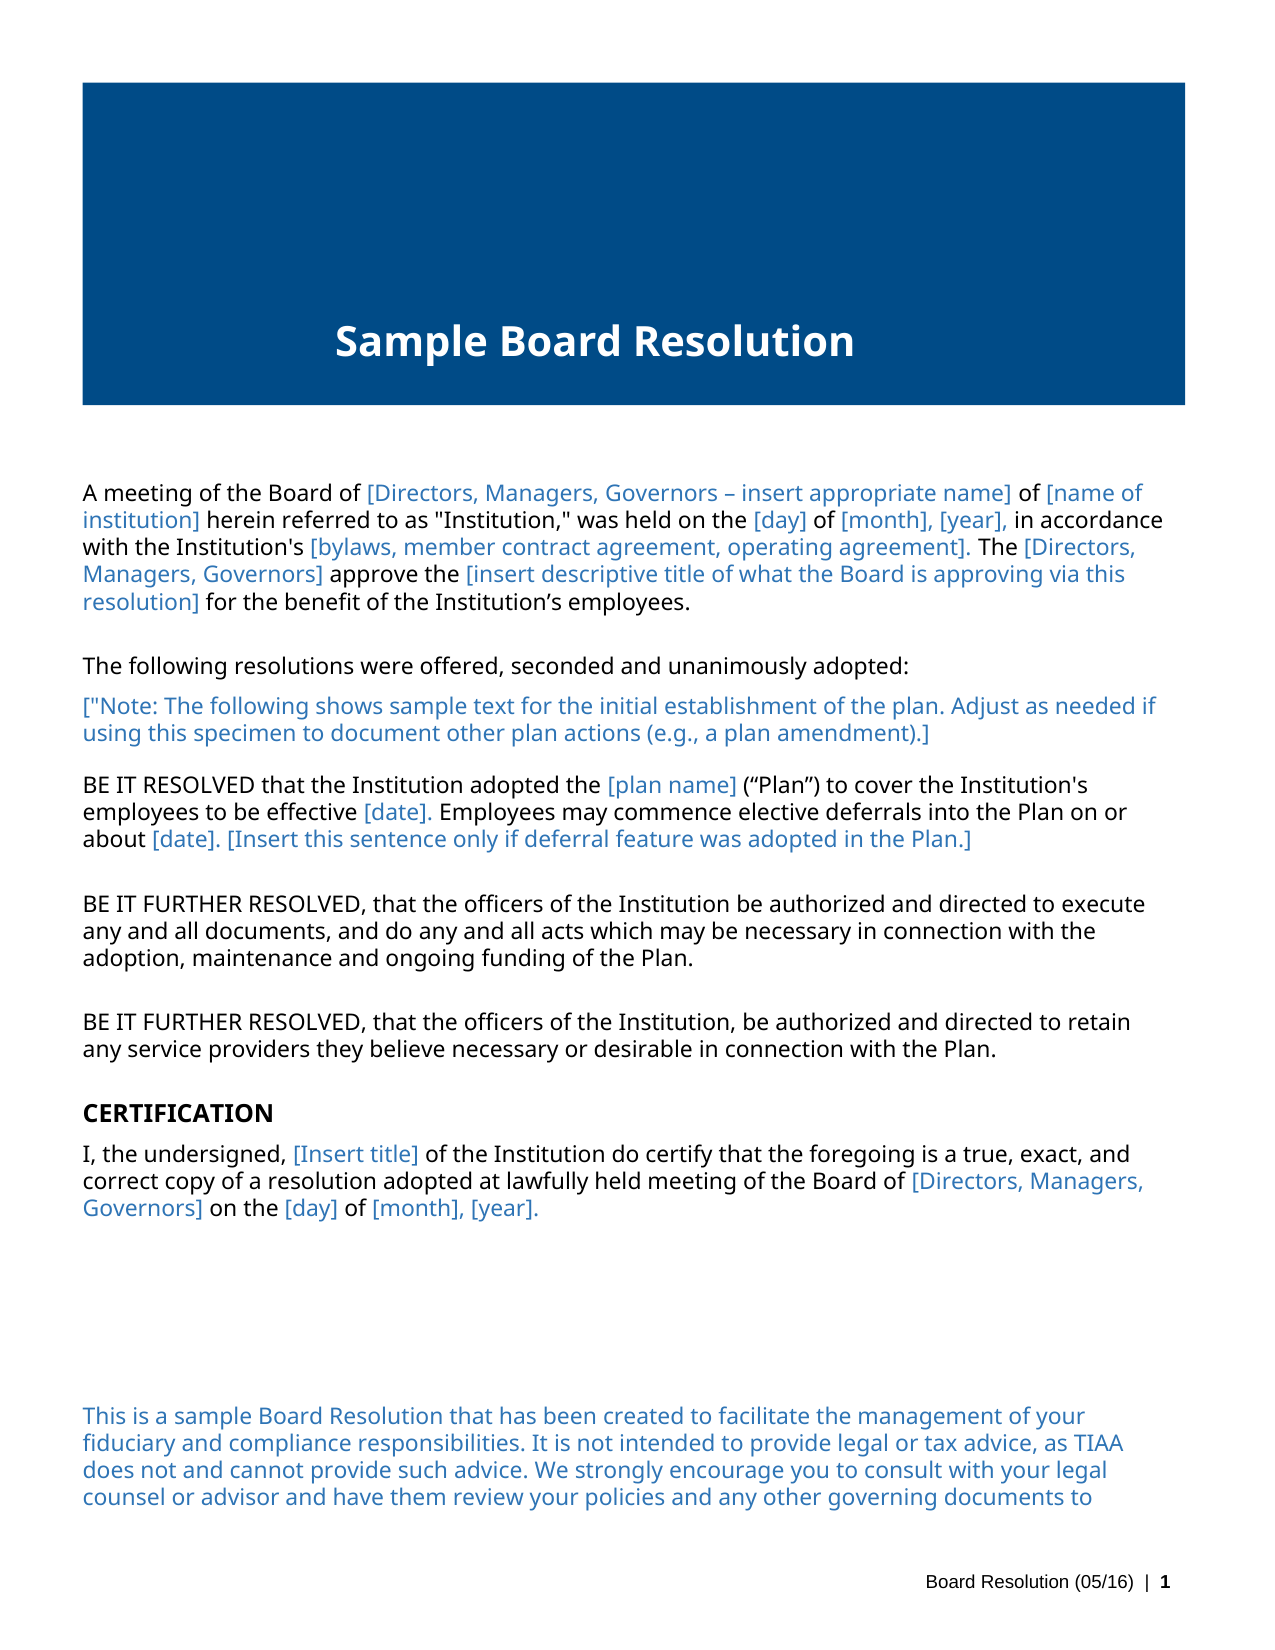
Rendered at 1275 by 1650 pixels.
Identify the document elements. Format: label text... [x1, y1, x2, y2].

text BE IT FURTHER RESOLVED, that the officers of the Institution be authorized and directed to execute any and all documents, and do any and all acts which may be necessary in connection with the adoption, maintenance and ongoing funding of the Plan. [82, 890, 1170, 972]
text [82, 1403, 1170, 1511]
text BE IT FURTHER RESOLVED, that the officers of the Institution, be authorized and directed to retain any service providers they believe necessary or desirable in connection with the Plan. [82, 1009, 1170, 1063]
table_header Sample Board Resolution [83, 135, 1085, 390]
text The following resolutions were offered, seconded and unanimously adopted: [82, 653, 1170, 680]
text CERTIFICATION [82, 1101, 1170, 1128]
text BE IT RESOLVED that the Institution adopted the [plan name] (“Plan”) to cover the Institution's employees to be effective [date]. Employees may commence elective deferrals into the Plan on or about [date]. [Insert this sentence only if deferral feature was adopted in the Plan.] [82, 772, 1170, 853]
text I, the undersigned, [Insert title] of the Institution do certify that the foregoing is a true, exact, and correct copy of a resolution adopted at lawfully held meeting of the Board of [Directors, Managers, Governors] on the [day] of [month], [year]. [82, 1140, 1170, 1222]
text A meeting of the Board of [Directors, Managers, Governors – insert appropriate name] of [name of institution] herein referred to as "Institution," was held on the [day] of [month], [year], in accordance with the Institution's [bylaws, member contract agreement, operating agreement]. The [Directors, Managers, Governors] approve the [insert descriptive title of what the Board is approving via this resolution] for the benefit of the Institution’s employees. [82, 480, 1170, 615]
text ["Note: The following shows sample text for the initial establishment of the plan. Adjust as needed if using this specimen to document other plan actions (e.g., a plan amendment).] [82, 692, 1170, 747]
table_cell [83, 390, 1085, 480]
